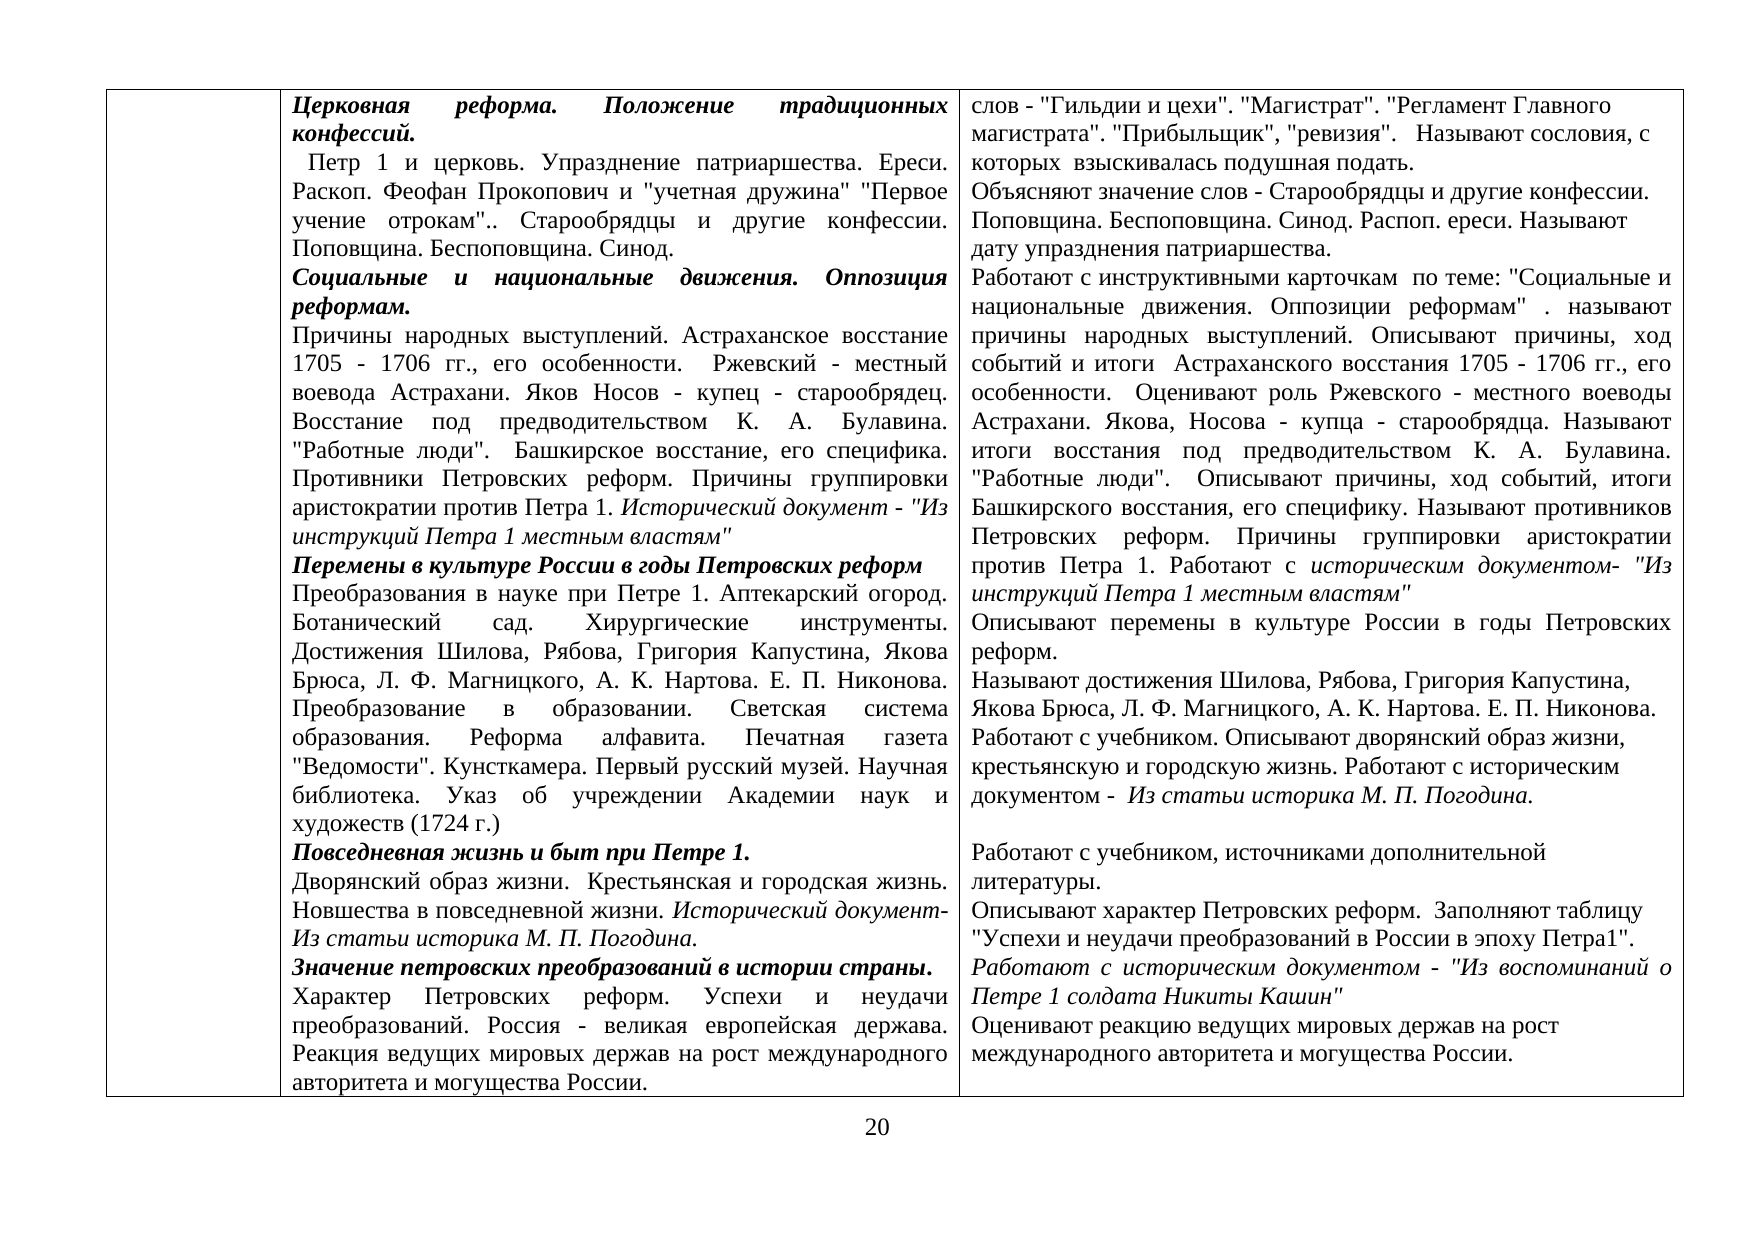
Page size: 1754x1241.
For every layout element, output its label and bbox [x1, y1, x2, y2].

table_cell [107, 90, 280, 1096]
table_cell [281, 90, 959, 1096]
table_cell [960, 90, 1683, 1096]
